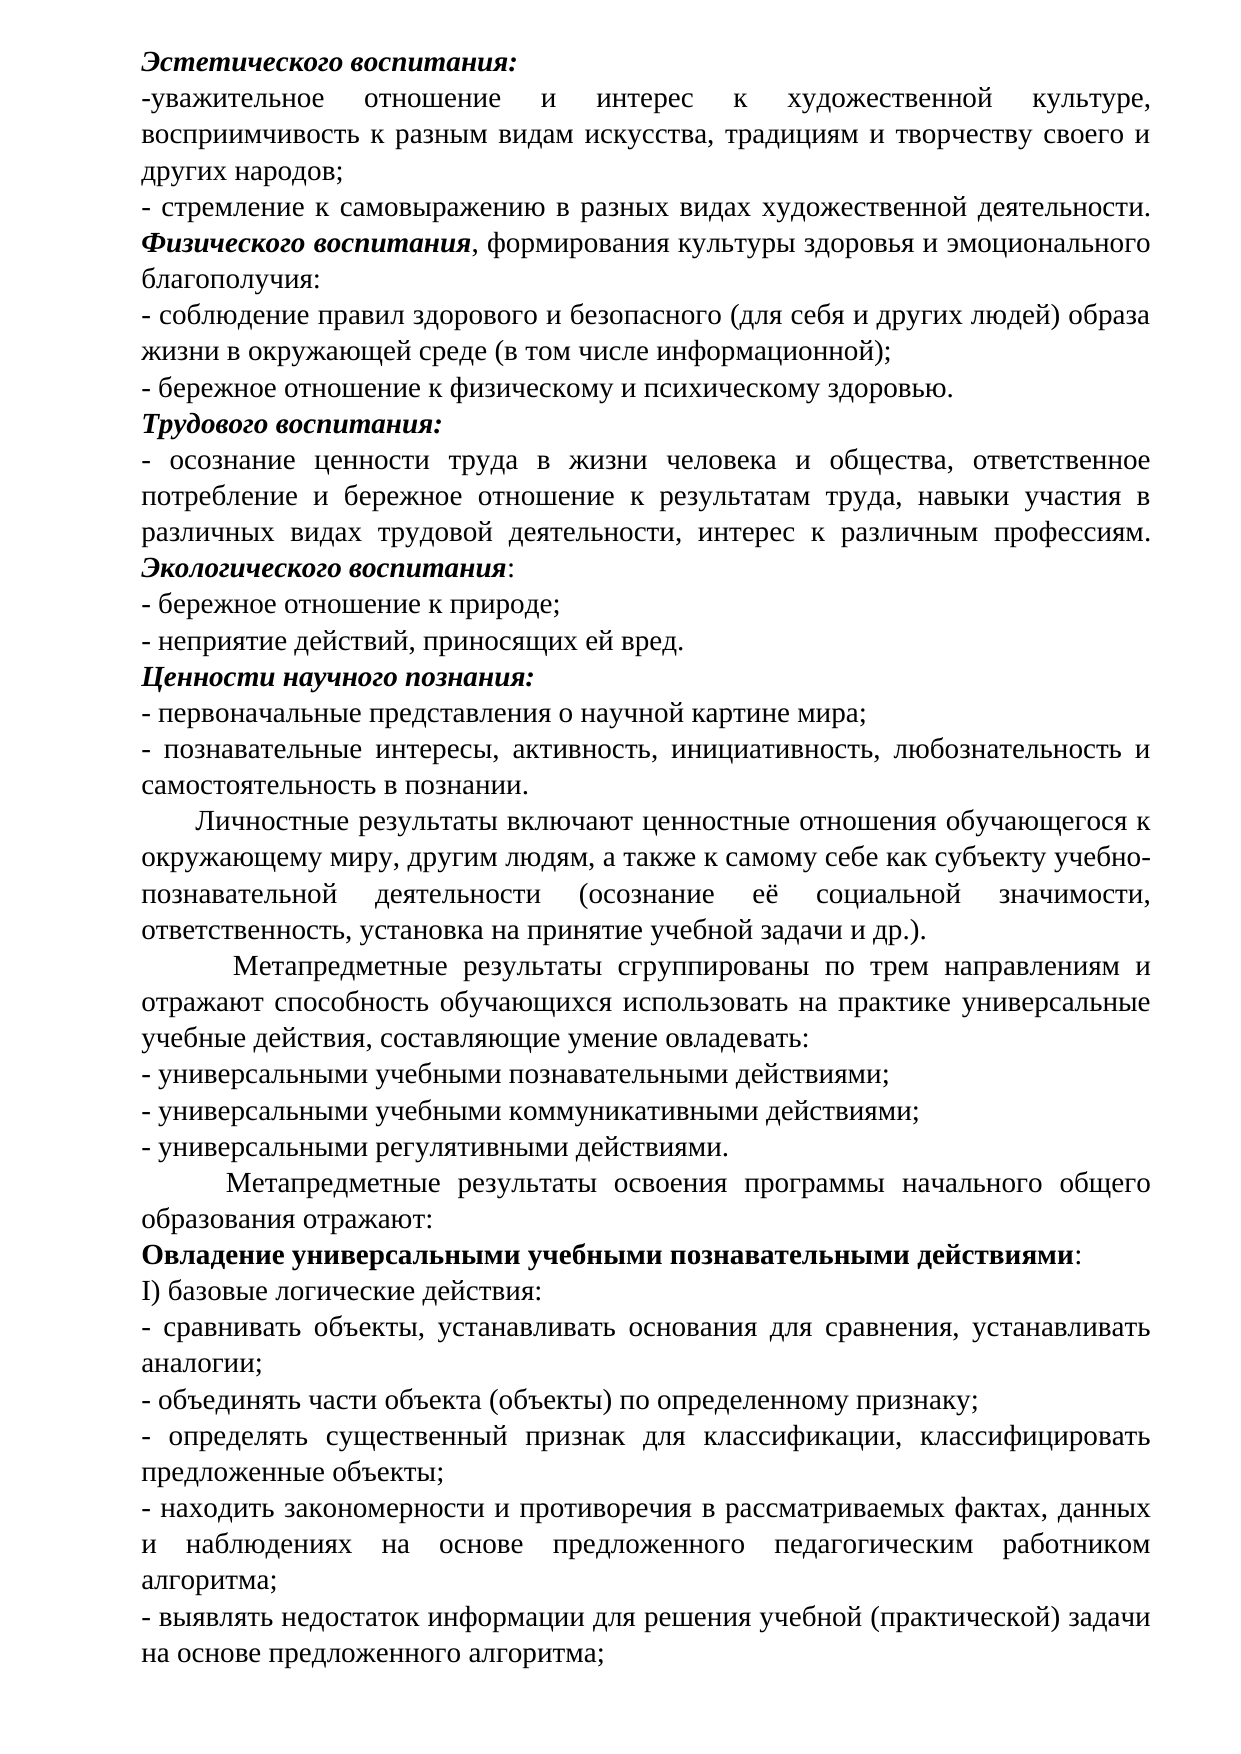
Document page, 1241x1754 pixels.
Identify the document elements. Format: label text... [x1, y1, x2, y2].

text - выявлять недостаток информации для решения учебной (практической) задачи на основе предложенного алгоритма; [141, 1599, 1152, 1668]
text - объединять части объекта (объекты) по определенному признаку; [141, 1382, 1152, 1415]
text Эстетического воспитания: [141, 44, 1152, 78]
text Личностные результаты включают ценностные отношения обучающегося к окружающему миру, другим людям, а также к самому себе как субъекту учебно-познавательной деятельности (осознание её социальной значимости, ответственность, установка на принятие учебной задачи и др.). [141, 803, 1152, 945]
text - универсальными учебными познавательными действиями; [141, 1056, 1152, 1090]
text I) базовые логические действия: [141, 1273, 1152, 1307]
text - определять существенный признак для классификации, классифицировать предложенные объекты; [141, 1418, 1152, 1488]
text Овладение универсальными учебными познавательными действиями: [141, 1237, 1152, 1271]
text Метапредметные результаты освоения программы начального общего образования отражают: [141, 1165, 1152, 1234]
text - стремление к самовыражению в разных видах художественной деятельности. Физического воспитания, формирования культуры здоровья и эмоционального благополучия: [141, 189, 1152, 295]
text - универсальными учебными коммуникативными действиями; [141, 1093, 1152, 1126]
text - бережное отношение к физическому и психическому здоровью. [141, 370, 1152, 403]
text Ценности научного познания: [141, 659, 1152, 692]
text - универсальными регулятивными действиями. [141, 1129, 1152, 1162]
text -уважительное отношение и интерес к художественной культуре, восприимчивость к разным видам искусства, традициям и творчеству своего и других народов; [141, 81, 1152, 186]
text - сравнивать объекты, устанавливать основания для сравнения, устанавливать аналогии; [141, 1309, 1152, 1379]
text - осознание ценности труда в жизни человека и общества, ответственное потребление и бережное отношение к результатам труда, навыки участия в различных видах трудовой деятельности, интерес к различным профессиям. Экологического воспитания: [141, 442, 1152, 584]
text - соблюдение правил здорового и безопасного (для себя и других людей) образа жизни в окружающей среде (в том числе информационной); [141, 297, 1152, 367]
text Метапредметные результаты сгруппированы по трем направлениям и отражают способность обучающихся использовать на практике универсальные учебные действия, составляющие умение овладевать: [141, 948, 1152, 1054]
text - познавательные интересы, активность, инициативность, любознательность и самостоятельность в познании. [141, 731, 1152, 801]
text Трудового воспитания: [141, 406, 1152, 439]
text - первоначальные представления о научной картине мира; [141, 695, 1152, 728]
text - бережное отношение к природе; [141, 587, 1152, 620]
text - неприятие действий, приносящих ей вред. [141, 623, 1152, 656]
text - находить закономерности и противоречия в рассматриваемых фактах, данных и наблюдениях на основе предложенного педагогическим работником алгоритма; [141, 1490, 1152, 1596]
